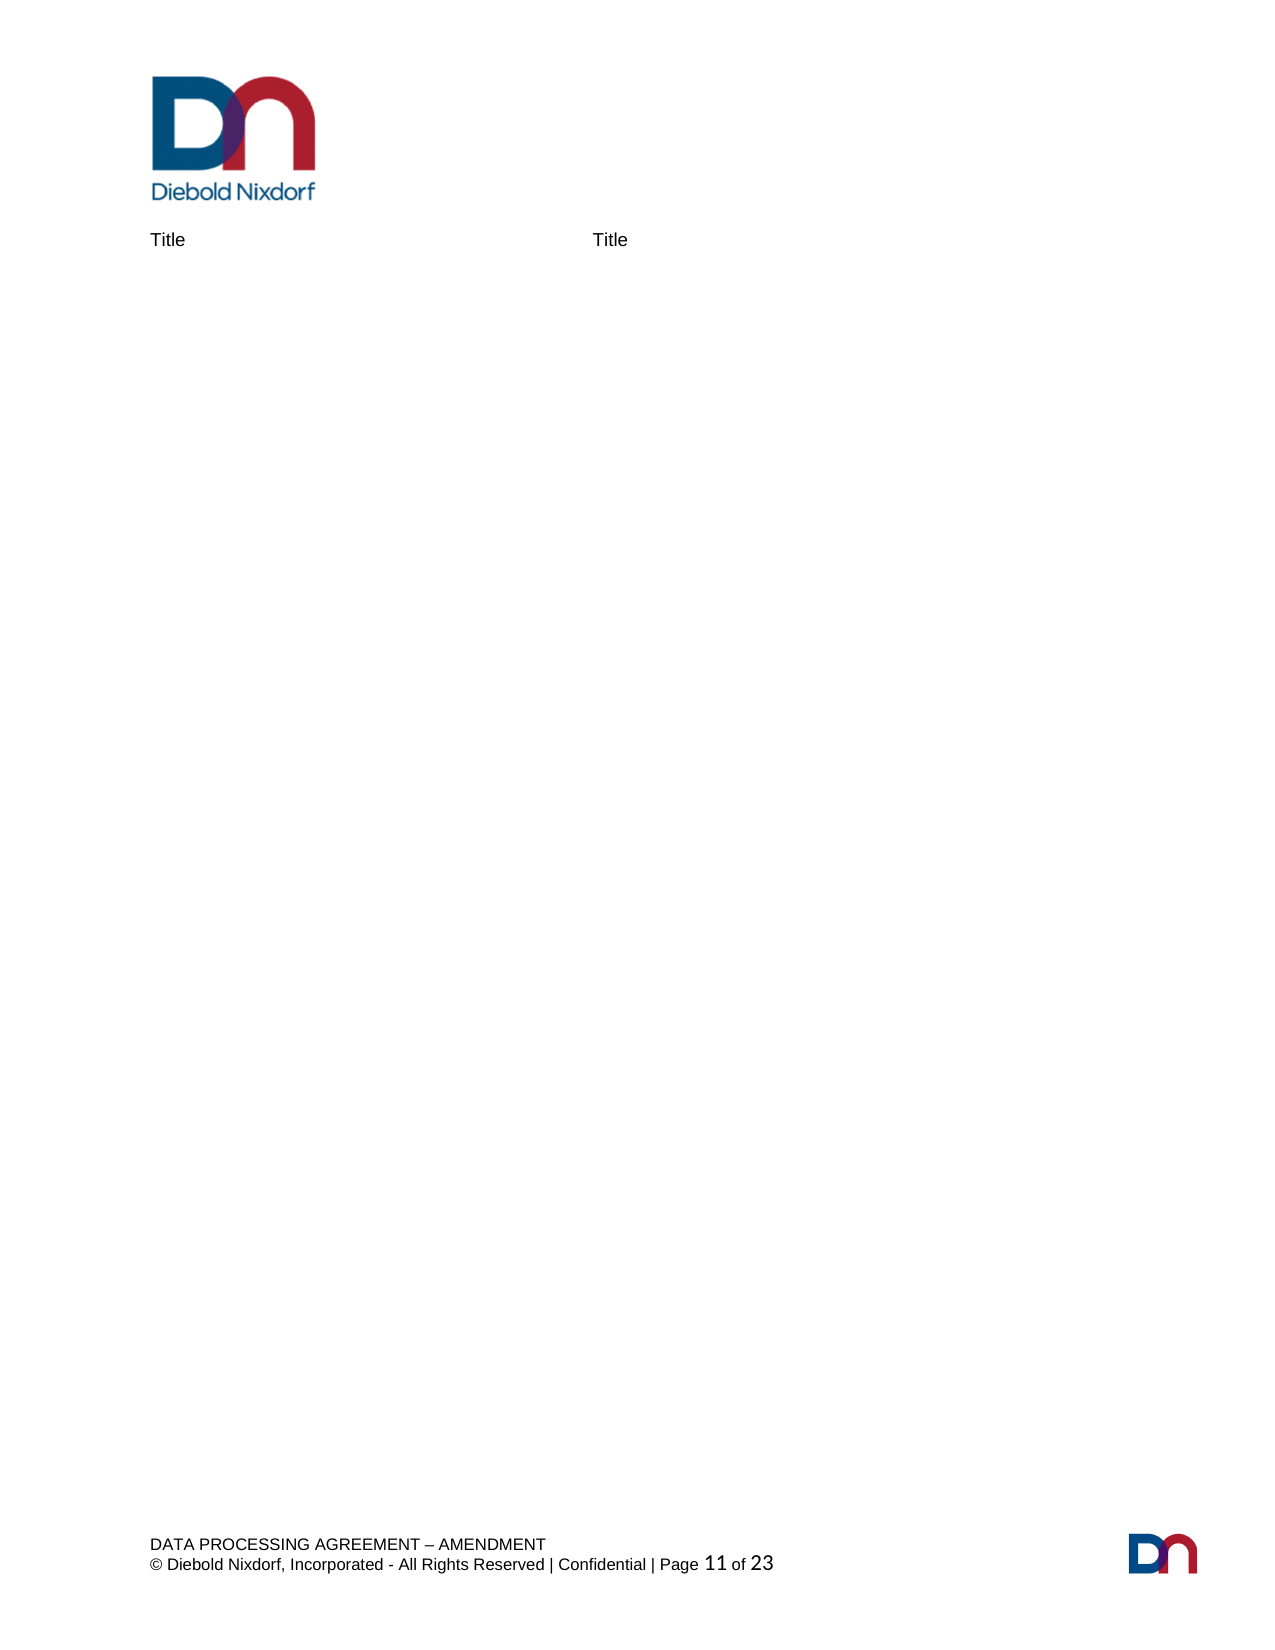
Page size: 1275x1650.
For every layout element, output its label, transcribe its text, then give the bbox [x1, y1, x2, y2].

picture [1128, 1533, 1198, 1574]
picture [150, 75, 317, 201]
text Title Title [150, 228, 1125, 250]
